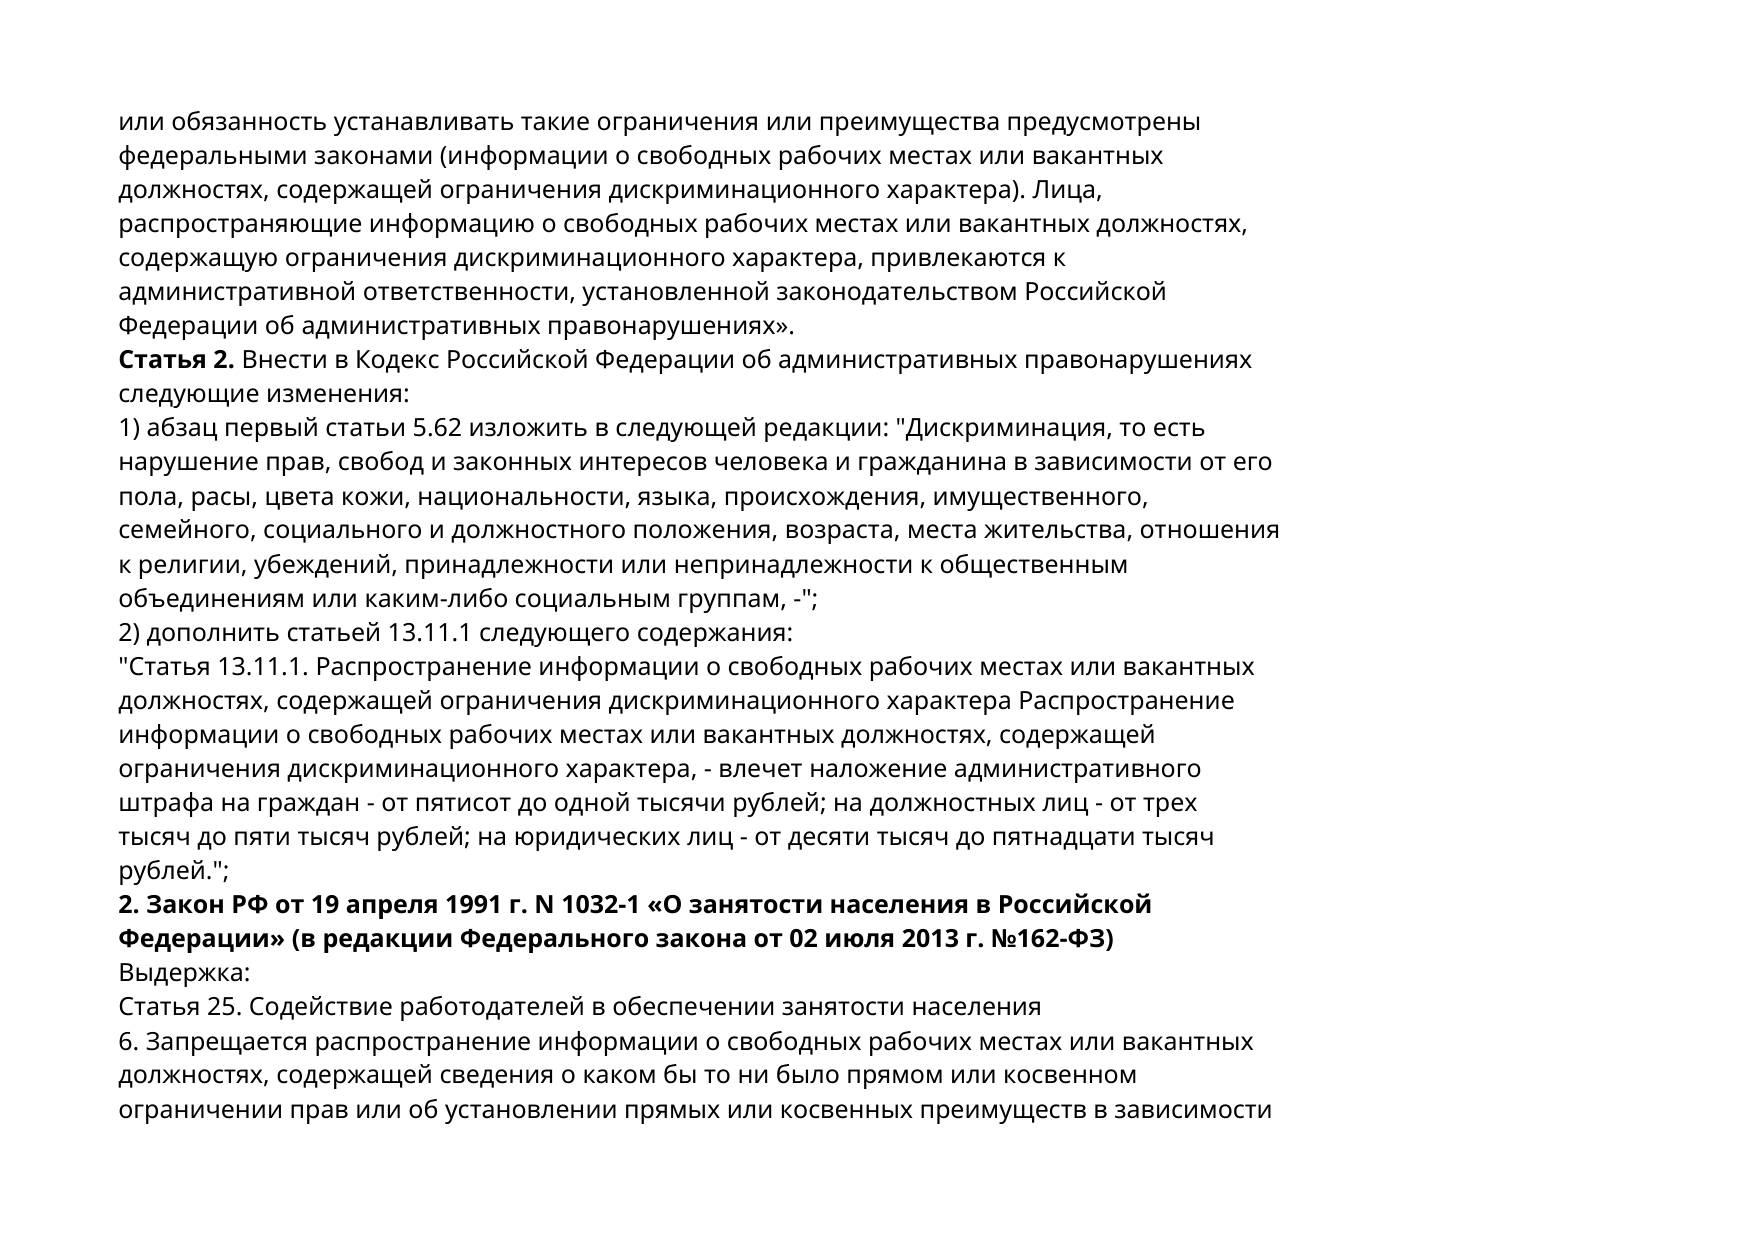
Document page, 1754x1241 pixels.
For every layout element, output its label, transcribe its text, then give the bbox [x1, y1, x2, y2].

text Статья 25. Содействие работодателей в обеспечении занятости населения [118, 989, 1636, 1023]
text распространяющие информацию о свободных рабочих местах или вакантных должностях, [118, 206, 1636, 240]
text административной ответственности, установленной законодательством Российской [118, 274, 1636, 308]
text информации о свободных рабочих местах или вакантных должностях, содержащей [118, 717, 1636, 751]
text тысяч до пяти тысяч рублей; на юридических лиц - от десяти тысяч до пятнадцати тысяч [118, 819, 1636, 853]
text Выдержка: [118, 955, 1636, 989]
text семейного, социального и должностного положения, возраста, места жительства, отношения [118, 512, 1636, 546]
text должностях, содержащей сведения о каком бы то ни было прямом или косвенном [118, 1057, 1636, 1091]
text Статья 2. Внести в Кодекс Российской Федерации об административных правонарушениях [118, 342, 1636, 376]
text 1) абзац первый статьи 5.62 изложить в следующей редакции: "Дискриминация, то есть [118, 410, 1636, 444]
text штрафа на граждан - от пятисот до одной тысячи рублей; на должностных лиц - от трех [118, 785, 1636, 819]
text должностях, содержащей ограничения дискриминационного характера Распространение [118, 682, 1636, 717]
text или обязанность устанавливать такие ограничения или преимущества предусмотрены [118, 103, 1636, 137]
text пола, расы, цвета кожи, национальности, языка, происхождения, имущественного, [118, 478, 1636, 512]
text к религии, убеждений, принадлежности или непринадлежности к общественным [118, 546, 1636, 580]
text 6. Запрещается распространение информации о свободных рабочих местах или вакантных [118, 1023, 1636, 1057]
text Федерации» (в редакции Федерального закона от 02 июля 2013 г. №162-ФЗ) [118, 921, 1636, 955]
text "Статья 13.11.1. Распространение информации о свободных рабочих местах или вакантных [118, 648, 1636, 682]
text ограничения дискриминационного характера, - влечет наложение административного [118, 751, 1636, 785]
text рублей."; [118, 853, 1636, 887]
text 2) дополнить статьей 13.11.1 следующего содержания: [118, 614, 1636, 648]
text нарушение прав, свобод и законных интересов человека и гражданина в зависимости от его [118, 444, 1636, 478]
text содержащую ограничения дискриминационного характера, привлекаются к [118, 240, 1636, 274]
text должностях, содержащей ограничения дискриминационного характера). Лица, [118, 172, 1636, 206]
text ограничении прав или об установлении прямых или косвенных преимуществ в зависимости [118, 1091, 1636, 1125]
text федеральными законами (информации о свободных рабочих местах или вакантных [118, 137, 1636, 172]
text объединениям или каким-либо социальным группам, -"; [118, 580, 1636, 614]
text следующие изменения: [118, 376, 1636, 410]
text Федерации об административных правонарушениях». [118, 308, 1636, 342]
text 2. Закон РФ от 19 апреля 1991 г. N 1032-1 «О занятости населения в Российской [118, 887, 1636, 921]
